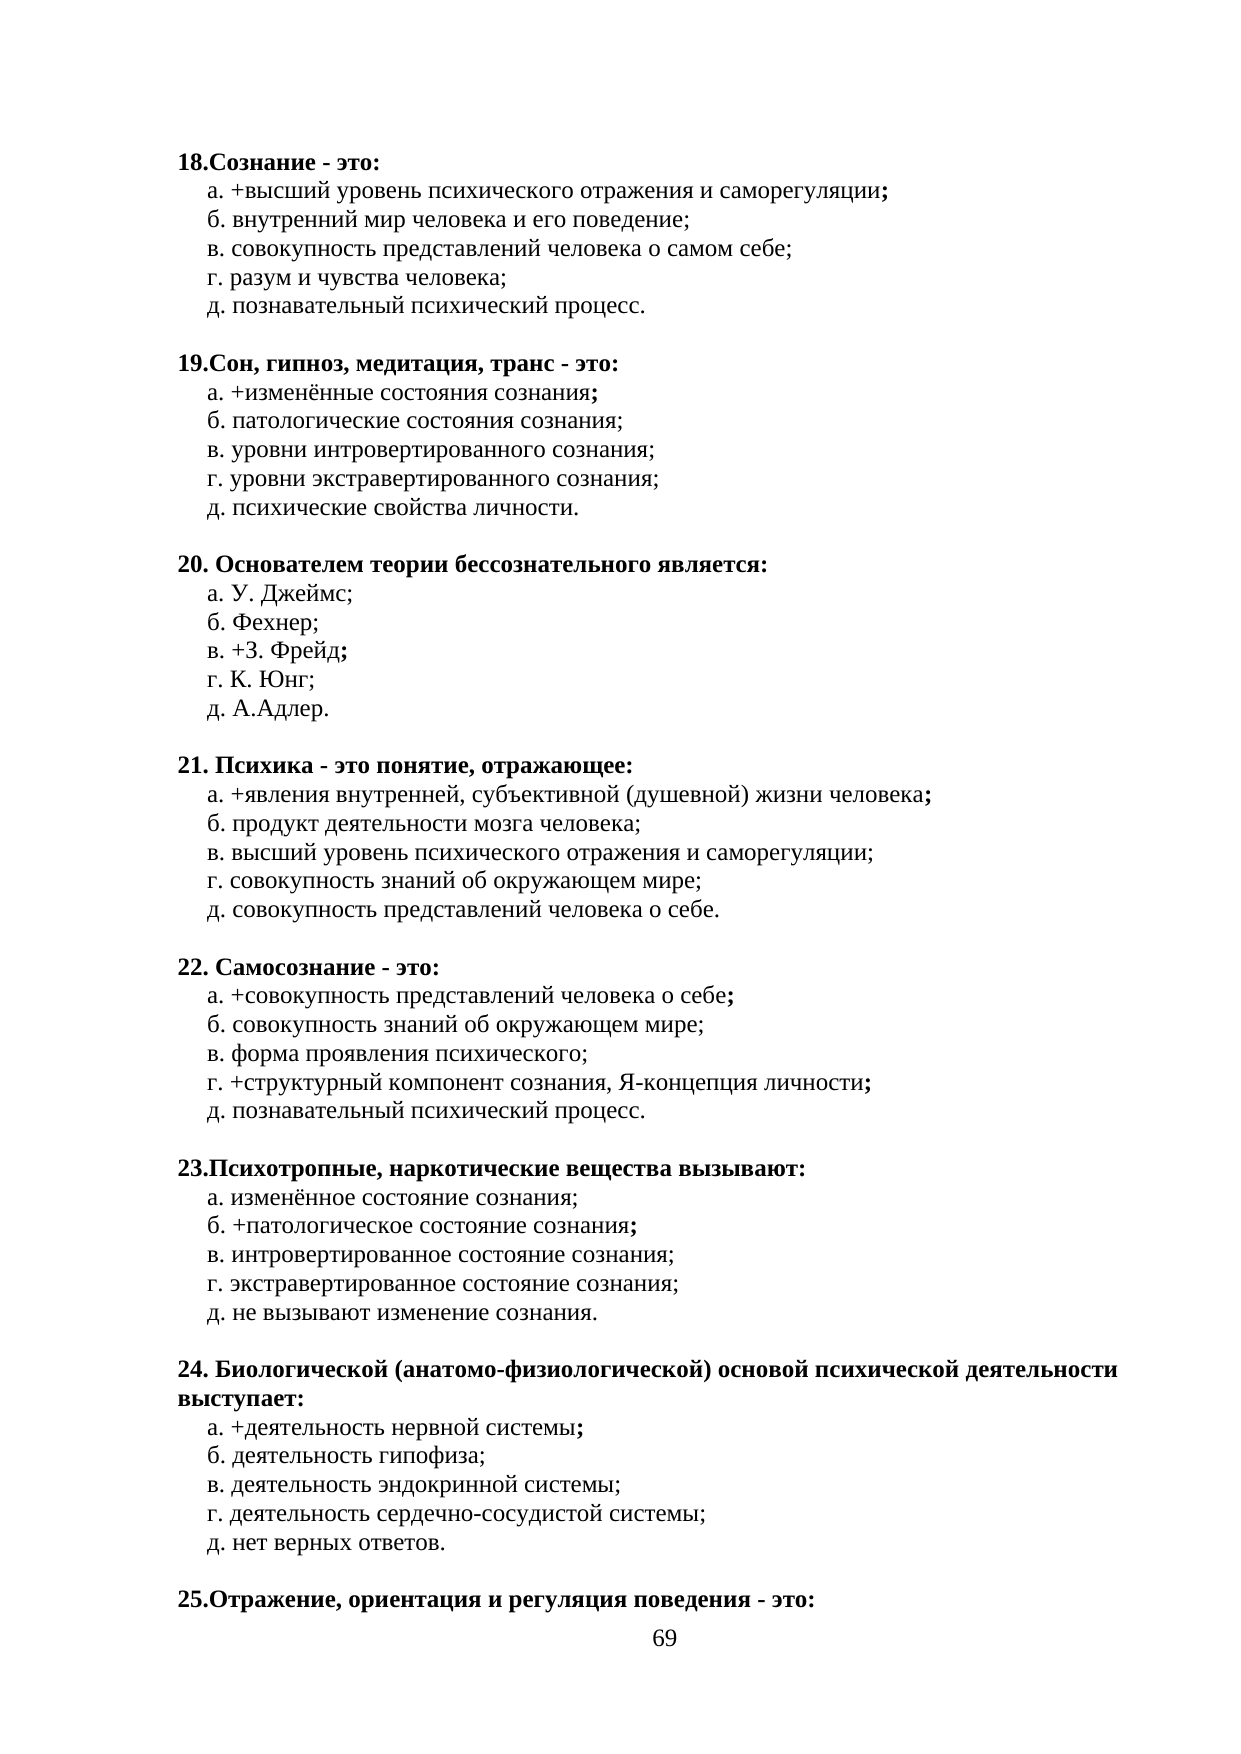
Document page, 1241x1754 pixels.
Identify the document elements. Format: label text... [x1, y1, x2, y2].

text б. Фехнер; [177, 607, 1152, 636]
text 25.Отражение, ориентация и регуляция поведения - это: [177, 1584, 1152, 1613]
text г. К. Юнг; [177, 664, 1152, 693]
text д. психические свойства личности. [177, 492, 1152, 521]
text г. разум и чувства человека; [177, 262, 1152, 291]
text в. совокупность представлений человека о самом себе; [177, 233, 1152, 262]
text г. уровни экстравертированного сознания; [177, 463, 1152, 492]
text 24. Биологической (анатомо-физиологической) основой психической деятельности выступает: [177, 1354, 1152, 1412]
text б. патологические состояния сознания; [177, 406, 1152, 434]
text 21. Психика - это понятие, отражающее: [177, 751, 1152, 779]
text а. +изменённые состояния сознания; [177, 377, 1152, 406]
text в. деятельность эндокринной системы; [177, 1469, 1152, 1498]
text б. совокупность знаний об окружающем мире; [177, 1009, 1152, 1038]
text б. деятельность гипофиза; [177, 1441, 1152, 1469]
text 19.Сон, гипноз, медитация, транс - это: [177, 348, 1152, 377]
text г. деятельность сердечно-сосудистой системы; [177, 1498, 1152, 1527]
text г. +структурный компонент сознания, Я-концепция личности; [177, 1067, 1152, 1096]
text а. +высший уровень психического отражения и саморегуляции; [177, 176, 1152, 204]
text в. уровни интровертированного сознания; [177, 434, 1152, 463]
text д. познавательный психический процесс. [177, 291, 1152, 319]
text в. интровертированное состояние сознания; [177, 1239, 1152, 1268]
text б. продукт деятельности мозга человека; [177, 808, 1152, 837]
text а. У. Джеймс; [177, 578, 1152, 607]
text г. экстравертированное состояние сознания; [177, 1268, 1152, 1297]
text б. внутренний мир человека и его поведение; [177, 204, 1152, 233]
text а. +деятельность нервной системы; [177, 1412, 1152, 1441]
text д. нет верных ответов. [177, 1527, 1152, 1556]
text в. высший уровень психического отражения и саморегуляции; [177, 837, 1152, 866]
text д. познавательный психический процесс. [177, 1096, 1152, 1124]
text г. совокупность знаний об окружающем мире; [177, 866, 1152, 894]
text д. не вызывают изменение сознания. [177, 1297, 1152, 1326]
text б. +патологическое состояние сознания; [177, 1211, 1152, 1239]
text а. +совокупность представлений человека о себе; [177, 981, 1152, 1009]
text 18.Сознание - это: [177, 147, 1152, 176]
text д. А.Адлер. [177, 693, 1152, 722]
text а. +явления внутренней, субъективной (душевной) жизни человека; [177, 779, 1152, 808]
text 20. Основателем теории бессознательного является: [177, 549, 1152, 578]
text 22. Самосознание - это: [177, 952, 1152, 981]
text в. форма проявления психического; [177, 1038, 1152, 1067]
text а. изменённое состояние сознания; [177, 1182, 1152, 1211]
text д. совокупность представлений человека о себе. [177, 894, 1152, 923]
text в. +З. Фрейд; [177, 636, 1152, 664]
text 23.Психотропные, наркотические вещества вызывают: [177, 1153, 1152, 1182]
